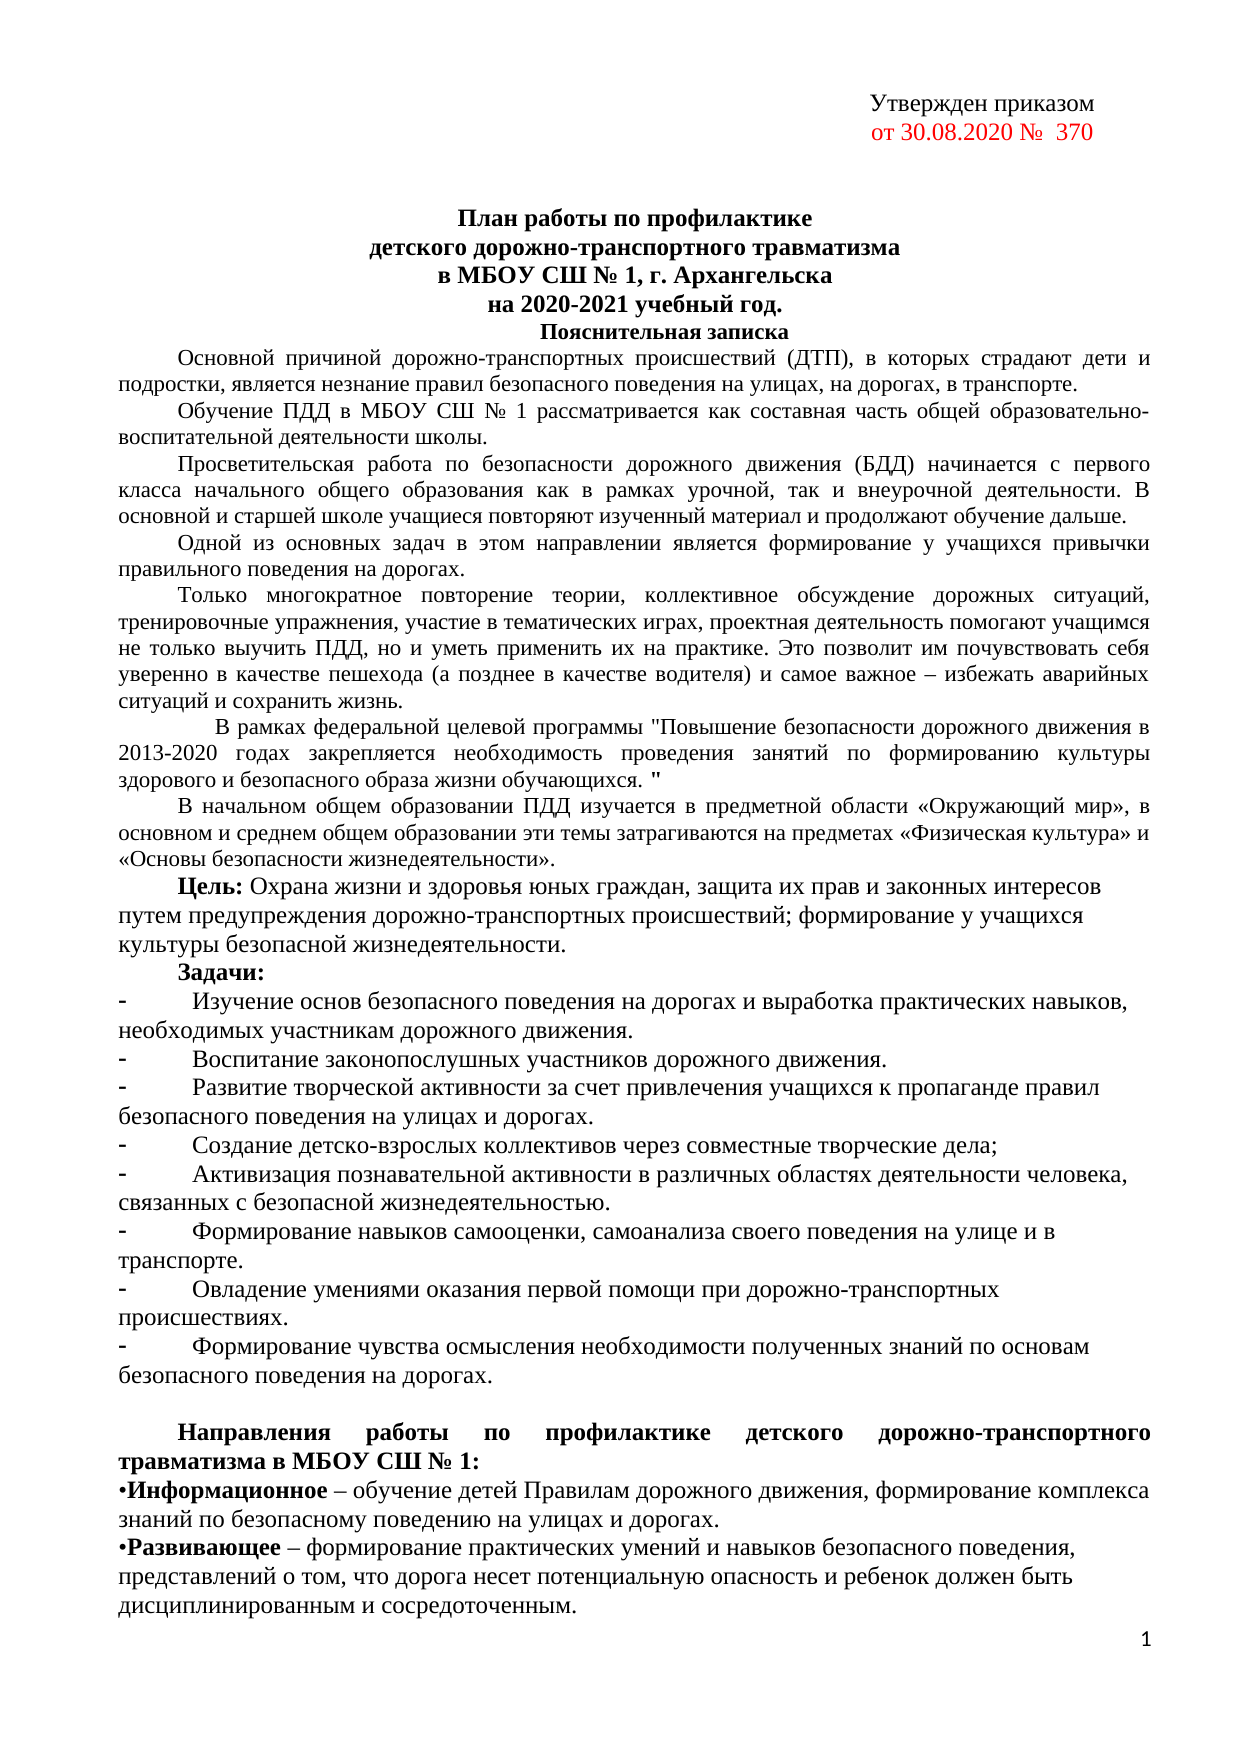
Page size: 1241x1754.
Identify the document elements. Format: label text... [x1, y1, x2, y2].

list Формирование навыков самооценки, самоанализа своего поведения на улице и в транспорте. [118, 1216, 1152, 1274]
text План работы по профилактике [118, 203, 1152, 232]
text Одной из основных задач в этом направлении является формирование у учащихся привычки правильного поведения на дорогах. [118, 529, 1152, 581]
text В рамках федеральной целевой программы "Повышение безопасности дорожного движения в 2013-2020 годах закрепляется необходимость проведения занятий по формированию культуры здорового и безопасного образа жизни обучающихся. " [118, 713, 1152, 792]
text В начальном общем образовании ПДД изучается в предметной области «Окружающий мир», в основном и среднем общем образовании эти темы затрагиваются на предметах «Физическая культура» и «Основы безопасности жизнедеятельности». [118, 792, 1152, 871]
list Изучение основ безопасного поведения на дорогах и выработка практических навыков, необходимых участникам дорожного движения. [118, 986, 1152, 1044]
text детского дорожно-транспортного травматизма [118, 232, 1152, 260]
text Пояснительная записка [118, 318, 1152, 344]
list Овладение умениями оказания первой помощи при дорожно-транспортных происшествиях. [118, 1274, 1152, 1331]
text Основной причиной дорожно-транспортных происшествий (ДТП), в которых страдают дети и подростки, является незнание правил безопасного поведения на улицах, на дорогах, в транспорте. [118, 344, 1152, 397]
text Цель: Охрана жизни и здоровья юных граждан, защита их прав и законных интересов путем предупреждения дорожно-транспортных происшествий; формирование у учащихся культуры безопасной жизнедеятельности. [118, 871, 1152, 957]
text на 2020-2021 учебный год. [118, 289, 1152, 318]
text Направления работы по профилактике детского дорожно-транспортного травматизма в МБОУ СШ № 1: [118, 1417, 1152, 1475]
text •Развивающее – формирование практических умений и навыков безопасного поведения, представлений о том, что дорога несет потенциальную опасность и ребенок должен быть дисциплинированным и сосредоточенным. [118, 1532, 1152, 1619]
list Формирование чувства осмысления необходимости полученных знаний по основам безопасного поведения на дорогах. [118, 1331, 1152, 1389]
text Только многократное повторение теории, коллективное обсуждение дорожных ситуаций, тренировочные упражнения, участие в тематических играх, проектная деятельность помогают учащимся не только выучить ПДД, но и уметь применить их на практике. Это позволит им почувствовать себя уверенно в качестве пешехода (а позднее в качестве водителя) и самое важное – избежать аварийных ситуаций и сохранить жизнь. [118, 581, 1152, 713]
text Утвержден приказом [812, 88, 1152, 117]
text Обучение ПДД в МБОУ СШ № 1 рассматривается как составная часть общей образовательно-воспитательной деятельности школы. [118, 397, 1152, 449]
list Воспитание законопослушных участников дорожного движения. [118, 1044, 1152, 1072]
text Просветительская работа по безопасности дорожного движения (БДД) начинается с первого класса начального общего образования как в рамках урочной, так и внеурочной деятельности. В основной и старшей школе учащиеся повторяют изученный материал и продолжают обучение дальше. [118, 449, 1152, 529]
text •Информационное – обучение детей Правилам дорожного движения, формирование комплекса знаний по безопасному поведению на улицах и дорогах. [118, 1475, 1152, 1532]
text Задачи: [118, 957, 1152, 986]
text от 30.08.2020 № 370 [812, 117, 1152, 145]
list Создание детско-взрослых коллективов через совместные творческие дела; [118, 1130, 1152, 1159]
list Развитие творческой активности за счет привлечения учащихся к пропаганде правил безопасного поведения на улицах и дорогах. [118, 1072, 1152, 1130]
list Активизация познавательной активности в различных областях деятельности человека, связанных с безопасной жизнедеятельностью. [118, 1159, 1152, 1216]
text в МБОУ СШ № 1, г. Архангельска [118, 260, 1152, 289]
